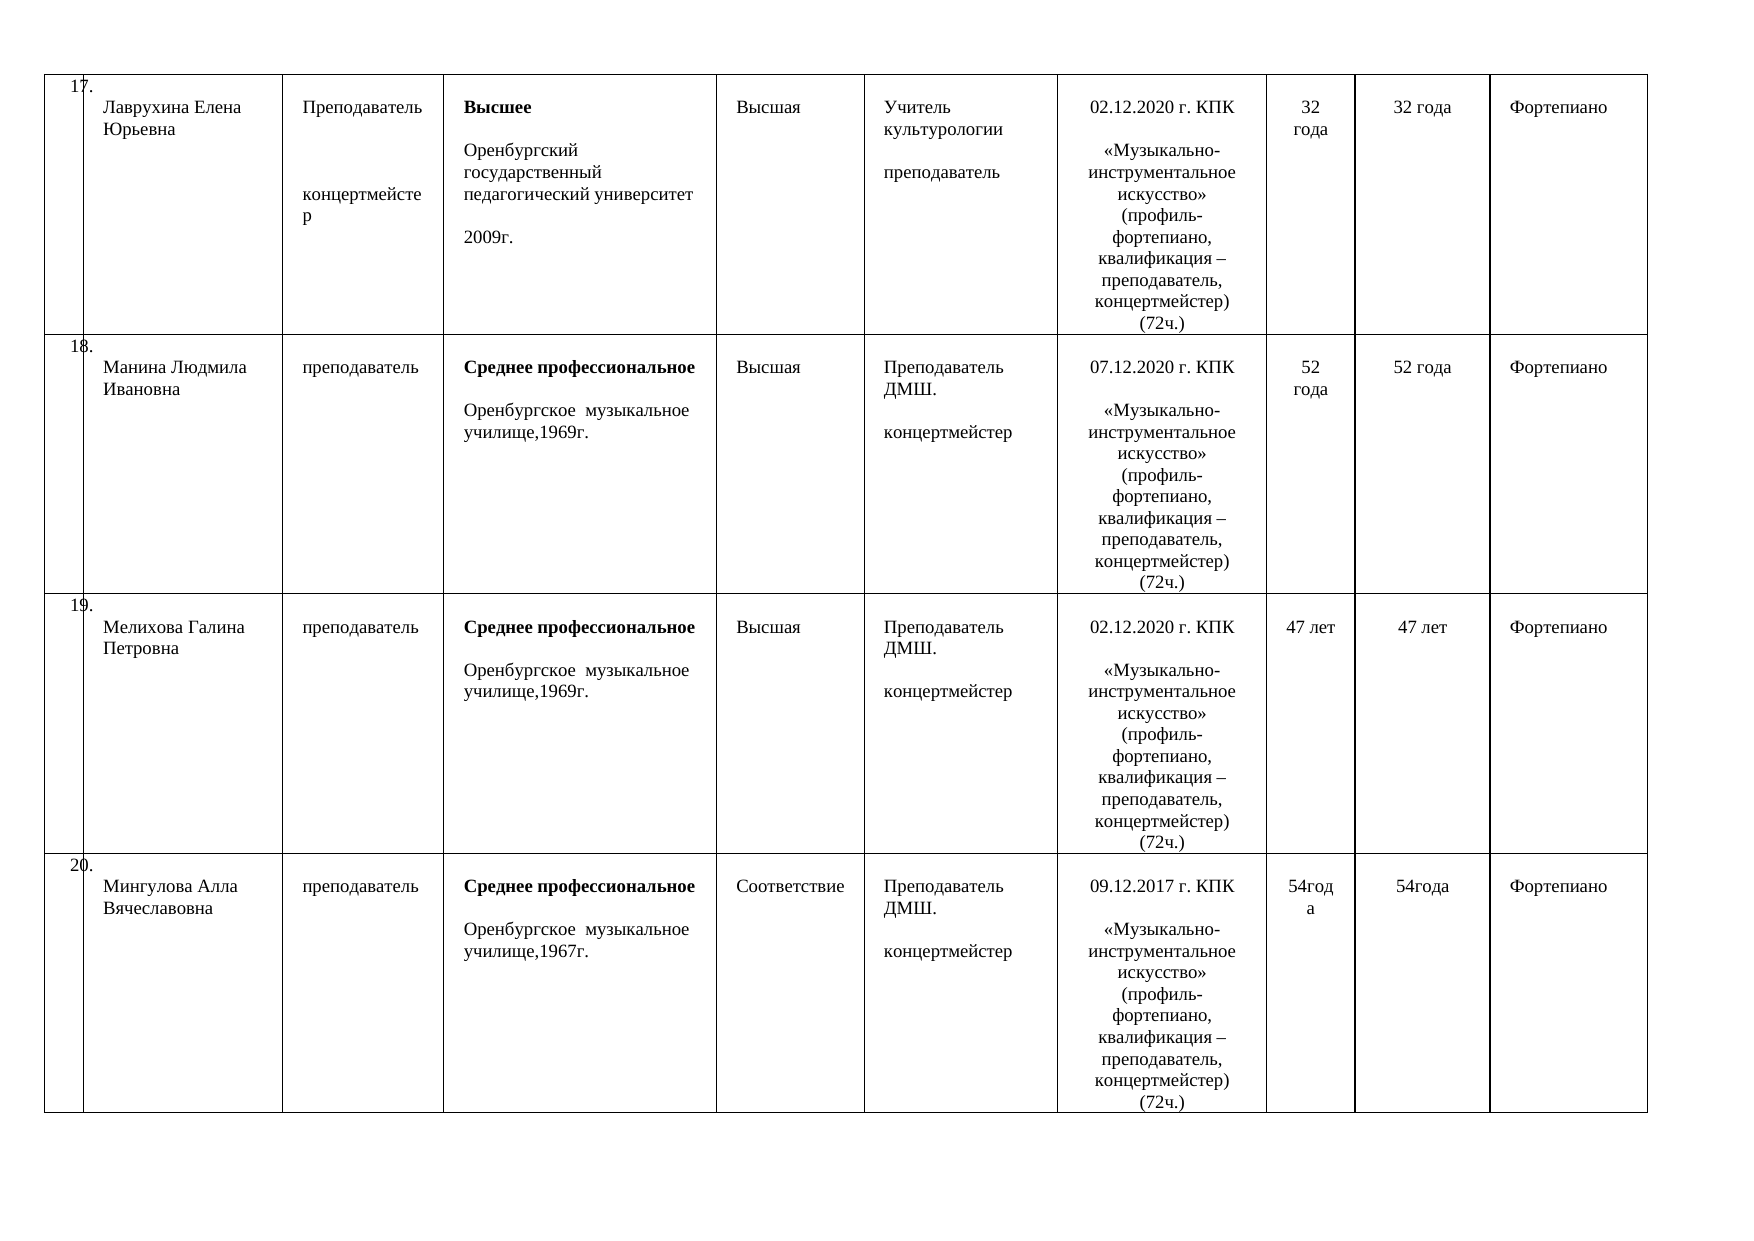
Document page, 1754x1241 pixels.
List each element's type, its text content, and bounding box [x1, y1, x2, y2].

table_cell Лаврухина Елена Юрьевна [84, 75, 282, 333]
table_cell 47 лет [1267, 594, 1354, 853]
table_cell 52 года [1356, 335, 1489, 593]
table_cell Преподаватель ДМШ. концертмейстер [865, 594, 1057, 853]
table_cell Фортепиано [1491, 594, 1647, 853]
table_cell Среднее профессиональное Оренбургское музыкальное училище,1969г. [444, 594, 716, 853]
table_cell Манина Людмила Ивановна [84, 335, 282, 593]
table_cell Мелихова Галина Петровна [84, 594, 282, 853]
table_cell Высшая [717, 335, 864, 593]
table_cell 07.12.2020 г. КПК «Музыкально-инструментальное искусство» (профиль-фортепиано, квалификация – преподаватель, концертмейстер) (72ч.) [1058, 335, 1266, 593]
table_cell преподаватель [283, 854, 443, 1112]
table_cell 54года [1356, 854, 1489, 1112]
table_cell 02.12.2020 г. КПК «Музыкально-инструментальное искусство» (профиль-фортепиано, квалификация – преподаватель, концертмейстер) (72ч.) [1058, 594, 1266, 853]
table_cell [45, 335, 83, 593]
table_cell Фортепиано [1491, 75, 1647, 333]
table_cell 02.12.2020 г. КПК «Музыкально-инструментальное искусство» (профиль-фортепиано, квалификация – преподаватель, концертмейстер) (72ч.) [1058, 75, 1266, 333]
table_cell Высшая [717, 75, 864, 333]
table_cell 52 года [1267, 335, 1354, 593]
table_cell Фортепиано [1491, 854, 1647, 1112]
table_cell 47 лет [1356, 594, 1489, 853]
table_cell преподаватель [283, 594, 443, 853]
table_cell 32 года [1267, 75, 1354, 333]
table_cell Высшее Оренбургский государственный педагогический университет 2009г. [444, 75, 716, 333]
table_cell [45, 594, 83, 853]
table_cell [45, 854, 83, 1112]
table_cell Преподаватель ДМШ. концертмейстер [865, 854, 1057, 1112]
table_cell Мингулова Алла Вячеславовна [84, 854, 282, 1112]
table_cell Соответствие [717, 854, 864, 1112]
table_cell Среднее профессиональное Оренбургское музыкальное училище,1967г. [444, 854, 716, 1112]
table_cell Преподаватель ДМШ. концертмейстер [865, 335, 1057, 593]
table_cell 32 года [1356, 75, 1489, 333]
table_cell 09.12.2017 г. КПК «Музыкально-инструментальное искусство» (профиль-фортепиано, квалификация – преподаватель, концертмейстер)(72ч.) [1058, 854, 1266, 1112]
table_cell 54года [1267, 854, 1354, 1112]
table_cell Среднее профессиональное Оренбургское музыкальное училище,1969г. [444, 335, 716, 593]
table_cell Высшая [717, 594, 864, 853]
table_cell Учитель культурологии преподаватель [865, 75, 1057, 333]
table_cell преподаватель [283, 335, 443, 593]
table_cell Преподаватель концертмейстер [283, 75, 443, 333]
table_cell [45, 75, 83, 333]
table_cell Фортепиано [1491, 335, 1647, 593]
